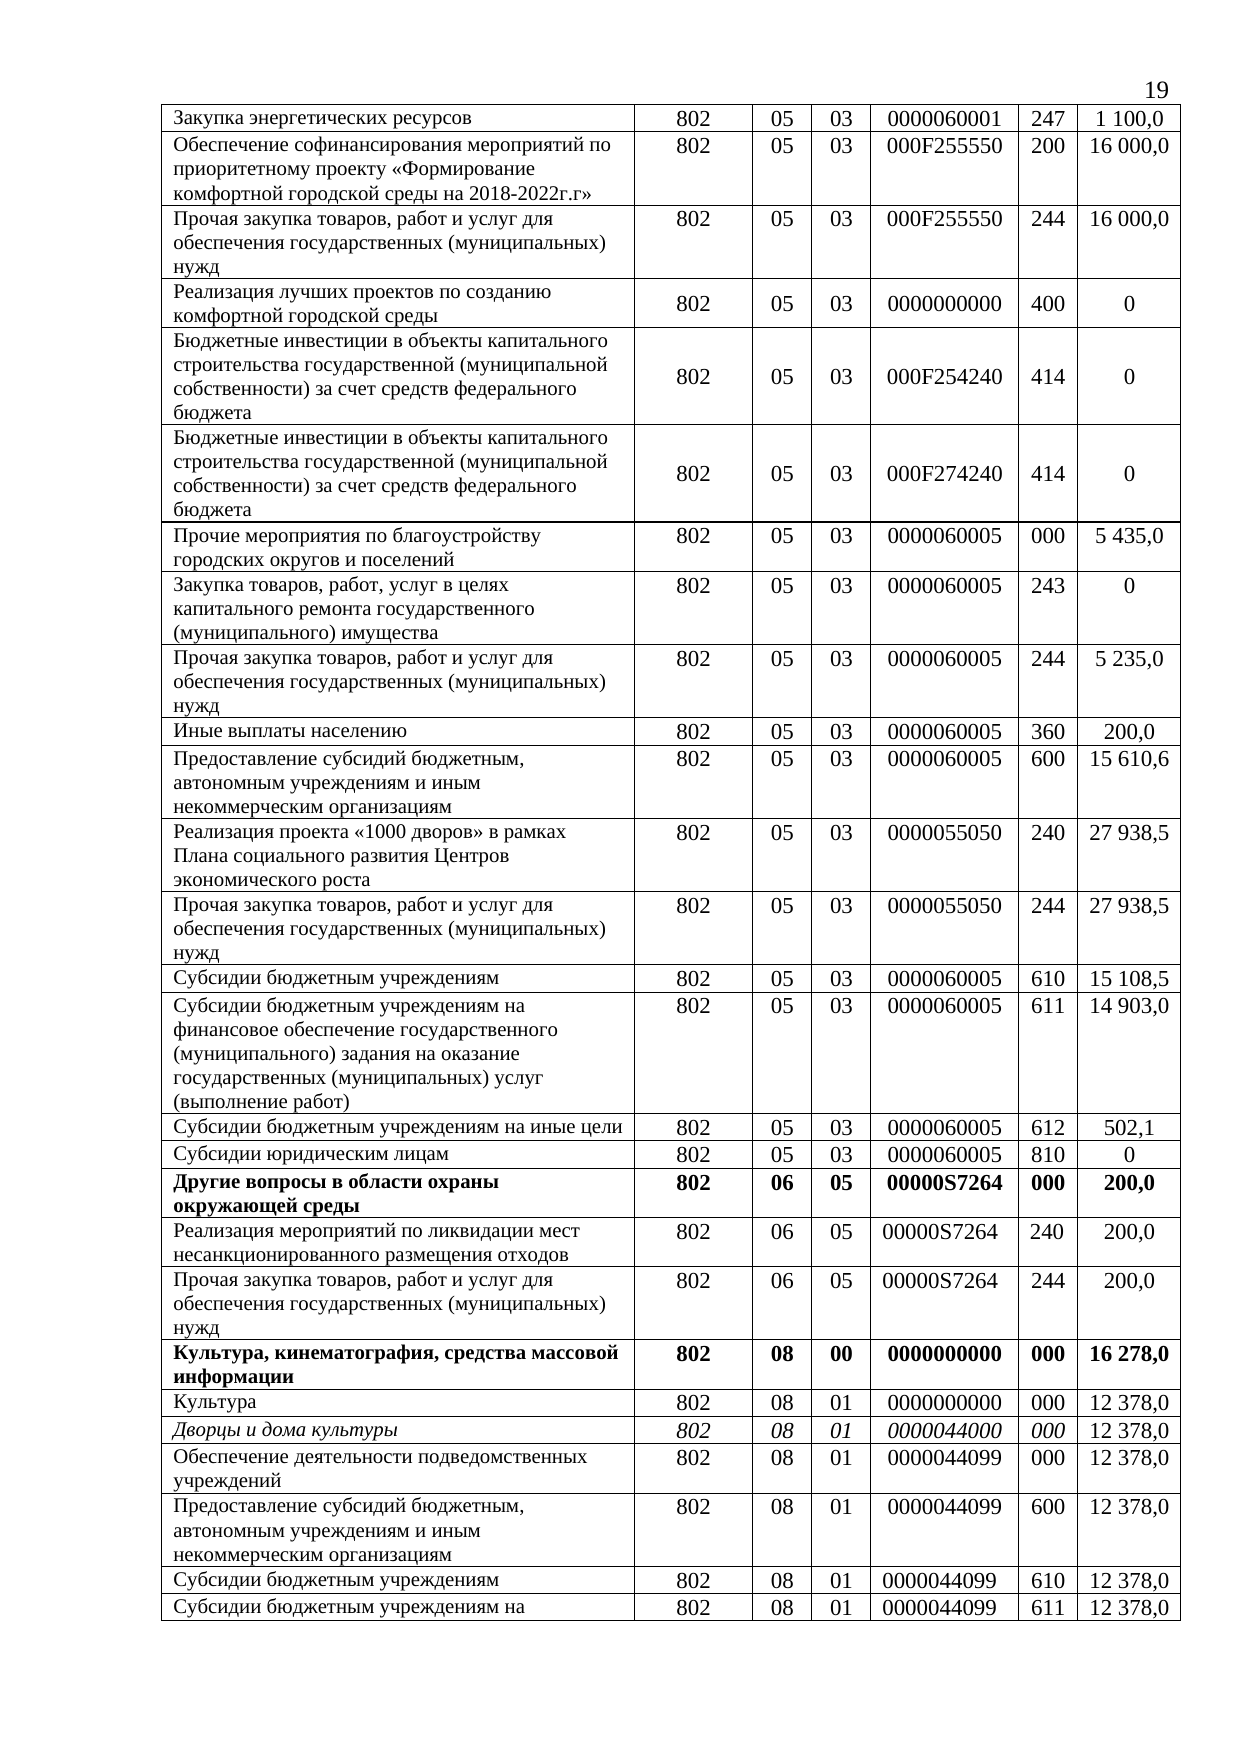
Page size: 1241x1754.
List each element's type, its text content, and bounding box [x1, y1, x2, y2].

table_cell 200,0 [1078, 1218, 1180, 1266]
table_cell 00000S7264 [871, 1169, 1018, 1217]
table_cell 200 [1019, 132, 1077, 204]
table_cell 802 [635, 819, 752, 891]
table_cell 802 [635, 572, 752, 644]
table_cell 000F254240 [871, 328, 1018, 424]
table_cell 03 [812, 328, 870, 424]
table_cell 360 [1019, 718, 1077, 744]
table_cell Субсидии юридическим лицам [162, 1141, 634, 1168]
table_cell Реализация проекта «1000 дворов» в рамках Плана социального развития Центров экономического роста [162, 819, 634, 891]
table_cell 810 [1019, 1141, 1077, 1168]
table_cell Другие вопросы в области охраны окружающей среды [162, 1169, 634, 1217]
table_cell 12 378,0 [1078, 1444, 1180, 1492]
table_cell 802 [635, 1567, 752, 1593]
table_cell 1 100,0 [1078, 105, 1180, 131]
table_cell 05 [753, 746, 811, 818]
table_cell 5 235,0 [1078, 645, 1180, 717]
table_cell 01 [812, 1444, 870, 1492]
table_cell 0000055050 [871, 819, 1018, 891]
table_cell 03 [812, 965, 870, 992]
table_cell 05 [812, 1267, 870, 1339]
table_cell 000 [1019, 523, 1077, 571]
table_cell 05 [753, 425, 811, 521]
table_cell 05 [753, 206, 811, 278]
table_cell 802 [635, 132, 752, 204]
table_cell 802 [635, 645, 752, 717]
table_cell 03 [812, 523, 870, 571]
table_cell Предоставление субсидий бюджетным, автономным учреждениям и иным некоммерческим организациям [162, 1494, 634, 1566]
table_cell 0000044099 [871, 1444, 1018, 1492]
table_cell 802 [635, 965, 752, 992]
table_cell 600 [1019, 1494, 1077, 1566]
table_cell 0000060005 [871, 645, 1018, 717]
table_cell 08 [753, 1594, 811, 1620]
table_cell 03 [812, 105, 870, 131]
table_cell 802 [635, 328, 752, 424]
table_cell 0 [1078, 328, 1180, 424]
table_cell 802 [635, 1218, 752, 1266]
table_cell 05 [753, 105, 811, 131]
table_cell 802 [635, 1444, 752, 1492]
table_cell 244 [1019, 645, 1077, 717]
table_cell 08 [753, 1340, 811, 1388]
table_cell 03 [812, 425, 870, 521]
table_cell 240 [1019, 1218, 1077, 1266]
table_cell 05 [753, 718, 811, 744]
table_cell 244 [1019, 1267, 1077, 1339]
table_cell 200,0 [1078, 1169, 1180, 1217]
table_cell 01 [812, 1417, 870, 1443]
table_cell 0 [1078, 572, 1180, 644]
table_cell 12 378,0 [1078, 1417, 1180, 1443]
table_cell 802 [635, 1340, 752, 1388]
table_cell 03 [812, 1114, 870, 1140]
table_cell 0000060001 [871, 105, 1018, 131]
table_cell 01 [812, 1567, 870, 1593]
table_cell Бюджетные инвестиции в объекты капитального строительства государственной (муниципальной собственности) за счет средств федерального бюджета [162, 328, 634, 424]
table_cell 0000044000 [871, 1417, 1018, 1443]
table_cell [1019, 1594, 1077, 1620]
table_cell 802 [635, 206, 752, 278]
table_cell 05 [812, 1218, 870, 1266]
table_cell 414 [1019, 328, 1077, 424]
table_cell 0000060005 [871, 1114, 1018, 1140]
table_cell 03 [812, 993, 870, 1113]
table_cell 05 [753, 645, 811, 717]
table_cell 243 [1019, 572, 1077, 644]
table_cell Субсидии бюджетным учреждениям [162, 965, 634, 992]
table_cell 802 [635, 1390, 752, 1416]
table_cell 05 [753, 1141, 811, 1168]
table_cell Культура, кинематография, средства массовой информации [162, 1340, 634, 1388]
table_cell 0000000000 [871, 1390, 1018, 1416]
table_cell 05 [753, 819, 811, 891]
table_cell 802 [635, 1267, 752, 1339]
table_cell Закупка энергетических ресурсов [162, 105, 634, 131]
table_cell 00 [812, 1340, 870, 1388]
table_cell 12 378,0 [1078, 1494, 1180, 1566]
table_cell 802 [635, 1141, 752, 1168]
table_cell Реализация мероприятий по ликвидации мест несанкционированного размещения отходов [162, 1218, 634, 1266]
table_cell 000 [1019, 1340, 1077, 1388]
table_cell 802 [635, 279, 752, 327]
table_cell 0000044099 [871, 1594, 1018, 1620]
table_cell 802 [635, 1594, 752, 1620]
table_cell 03 [812, 206, 870, 278]
table_cell 610 [1019, 1567, 1077, 1593]
table_cell 0000000000 [871, 279, 1018, 327]
table_cell 610 [1019, 965, 1077, 992]
table_cell 802 [635, 718, 752, 744]
table_cell 0000044099 [871, 1567, 1018, 1593]
table_cell 000F255550 [871, 132, 1018, 204]
table_cell 0000060005 [871, 993, 1018, 1113]
table_cell 01 [812, 1390, 870, 1416]
table_cell 414 [1019, 425, 1077, 521]
table_cell Прочая закупка товаров, работ и услуг для обеспечения государственных (муниципальных) нужд [162, 1267, 634, 1339]
table_cell 05 [753, 993, 811, 1113]
table_cell 03 [812, 892, 870, 964]
table_cell 0000000000 [871, 1340, 1018, 1388]
table_cell 03 [812, 718, 870, 744]
table_cell 01 [812, 1594, 870, 1620]
table_cell 802 [635, 993, 752, 1113]
table_cell 03 [812, 279, 870, 327]
table_cell 08 [753, 1390, 811, 1416]
table_cell 000F255550 [871, 206, 1018, 278]
table_cell 802 [635, 892, 752, 964]
table_cell 000 [1019, 1417, 1077, 1443]
table_cell 06 [753, 1169, 811, 1217]
table_cell 5 435,0 [1078, 523, 1180, 571]
table_cell 240 [1019, 819, 1077, 891]
table_cell 12 378,0 [1078, 1567, 1180, 1593]
table_cell Иные выплаты населению [162, 718, 634, 744]
table_cell 15 610,6 [1078, 746, 1180, 818]
table_cell 611 [1019, 993, 1077, 1113]
table_cell 06 [753, 1218, 811, 1266]
table_cell 000F274240 [871, 425, 1018, 521]
table_cell 0000060005 [871, 965, 1018, 992]
table_cell 27 938,5 [1078, 819, 1180, 891]
table_cell 0000060005 [871, 572, 1018, 644]
table_cell 802 [635, 105, 752, 131]
table_cell 612 [1019, 1114, 1077, 1140]
table_cell 0 [1078, 279, 1180, 327]
table_cell 05 [753, 1114, 811, 1140]
table_cell 000 [1019, 1390, 1077, 1416]
table_cell 247 [1019, 105, 1077, 131]
table_cell Прочая закупка товаров, работ и услуг для обеспечения государственных (муниципальных) нужд [162, 645, 634, 717]
table_cell 200,0 [1078, 718, 1180, 744]
table_cell 0 [1078, 1141, 1180, 1168]
table_cell 05 [753, 279, 811, 327]
table_cell 06 [753, 1267, 811, 1339]
table_cell Закупка товаров, работ, услуг в целях капитального ремонта государственного (муниципального) имущества [162, 572, 634, 644]
table_cell Предоставление субсидий бюджетным, автономным учреждениям и иным некоммерческим организациям [162, 746, 634, 818]
table_cell 05 [753, 965, 811, 992]
table_cell 000 [1019, 1444, 1077, 1492]
table_cell 12 378,0 [1078, 1390, 1180, 1416]
table_cell Прочая закупка товаров, работ и услуг для обеспечения государственных (муниципальных) нужд [162, 206, 634, 278]
table_cell 802 [635, 523, 752, 571]
table_cell 244 [1019, 892, 1077, 964]
table_cell Бюджетные инвестиции в объекты капитального строительства государственной (муниципальной собственности) за счет средств федерального бюджета [162, 425, 634, 521]
table_cell 05 [753, 132, 811, 204]
table_cell 802 [635, 746, 752, 818]
table_cell Прочие мероприятия по благоустройству городских округов и поселений [162, 523, 634, 571]
table_cell 802 [635, 1114, 752, 1140]
table_cell 15 108,5 [1078, 965, 1180, 992]
table_cell 000 [1019, 1169, 1077, 1217]
table_cell 16 000,0 [1078, 206, 1180, 278]
table_cell Обеспечение деятельности подведомственных учреждений [162, 1444, 634, 1492]
table_cell 0 [1078, 425, 1180, 521]
table_cell 03 [812, 645, 870, 717]
table_cell 08 [753, 1494, 811, 1566]
table_cell 802 [635, 1494, 752, 1566]
table_cell 27 938,5 [1078, 892, 1180, 964]
table_cell 00000S7264 [871, 1218, 1018, 1266]
table_cell 600 [1019, 746, 1077, 818]
table_cell 400 [1019, 279, 1077, 327]
table_cell 05 [753, 892, 811, 964]
table_cell 05 [753, 328, 811, 424]
table_cell 16 000,0 [1078, 132, 1180, 204]
table_cell 05 [812, 1169, 870, 1217]
table_cell 16 278,0 [1078, 1340, 1180, 1388]
table_cell 0000060005 [871, 718, 1018, 744]
table_cell 802 [635, 1169, 752, 1217]
table_cell 05 [753, 572, 811, 644]
table_cell 200,0 [1078, 1267, 1180, 1339]
table_cell 00000S7264 [871, 1267, 1018, 1339]
table_cell 0000060005 [871, 746, 1018, 818]
table_cell 502,1 [1078, 1114, 1180, 1140]
table_cell Дворцы и дома культуры [162, 1417, 634, 1443]
table_cell 08 [753, 1444, 811, 1492]
table_cell 244 [1019, 206, 1077, 278]
table_cell 0000055050 [871, 892, 1018, 964]
table_cell 03 [812, 572, 870, 644]
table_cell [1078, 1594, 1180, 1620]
table_cell 03 [812, 132, 870, 204]
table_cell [162, 1594, 634, 1620]
table_cell 802 [635, 425, 752, 521]
table_cell 08 [753, 1417, 811, 1443]
table_cell Обеспечение софинансирования мероприятий по приоритетному проекту «Формирование комфортной городской среды на 2018-2022г.г» [162, 132, 634, 204]
table_cell 14 903,0 [1078, 993, 1180, 1113]
table_cell 05 [753, 523, 811, 571]
table_cell 03 [812, 746, 870, 818]
table_cell Прочая закупка товаров, работ и услуг для обеспечения государственных (муниципальных) нужд [162, 892, 634, 964]
table_cell Субсидии бюджетным учреждениям [162, 1567, 634, 1593]
table_cell 0000060005 [871, 1141, 1018, 1168]
table_cell Реализация лучших проектов по созданию комфортной городской среды [162, 279, 634, 327]
table_cell 802 [635, 1417, 752, 1443]
table_cell Субсидии бюджетным учреждениям на иные цели [162, 1114, 634, 1140]
table_cell 08 [753, 1567, 811, 1593]
table_cell 0000044099 [871, 1494, 1018, 1566]
table_cell Культура [162, 1390, 634, 1416]
table_cell 03 [812, 819, 870, 891]
table_cell 0000060005 [871, 523, 1018, 571]
table_cell 01 [812, 1494, 870, 1566]
table_cell 03 [812, 1141, 870, 1168]
